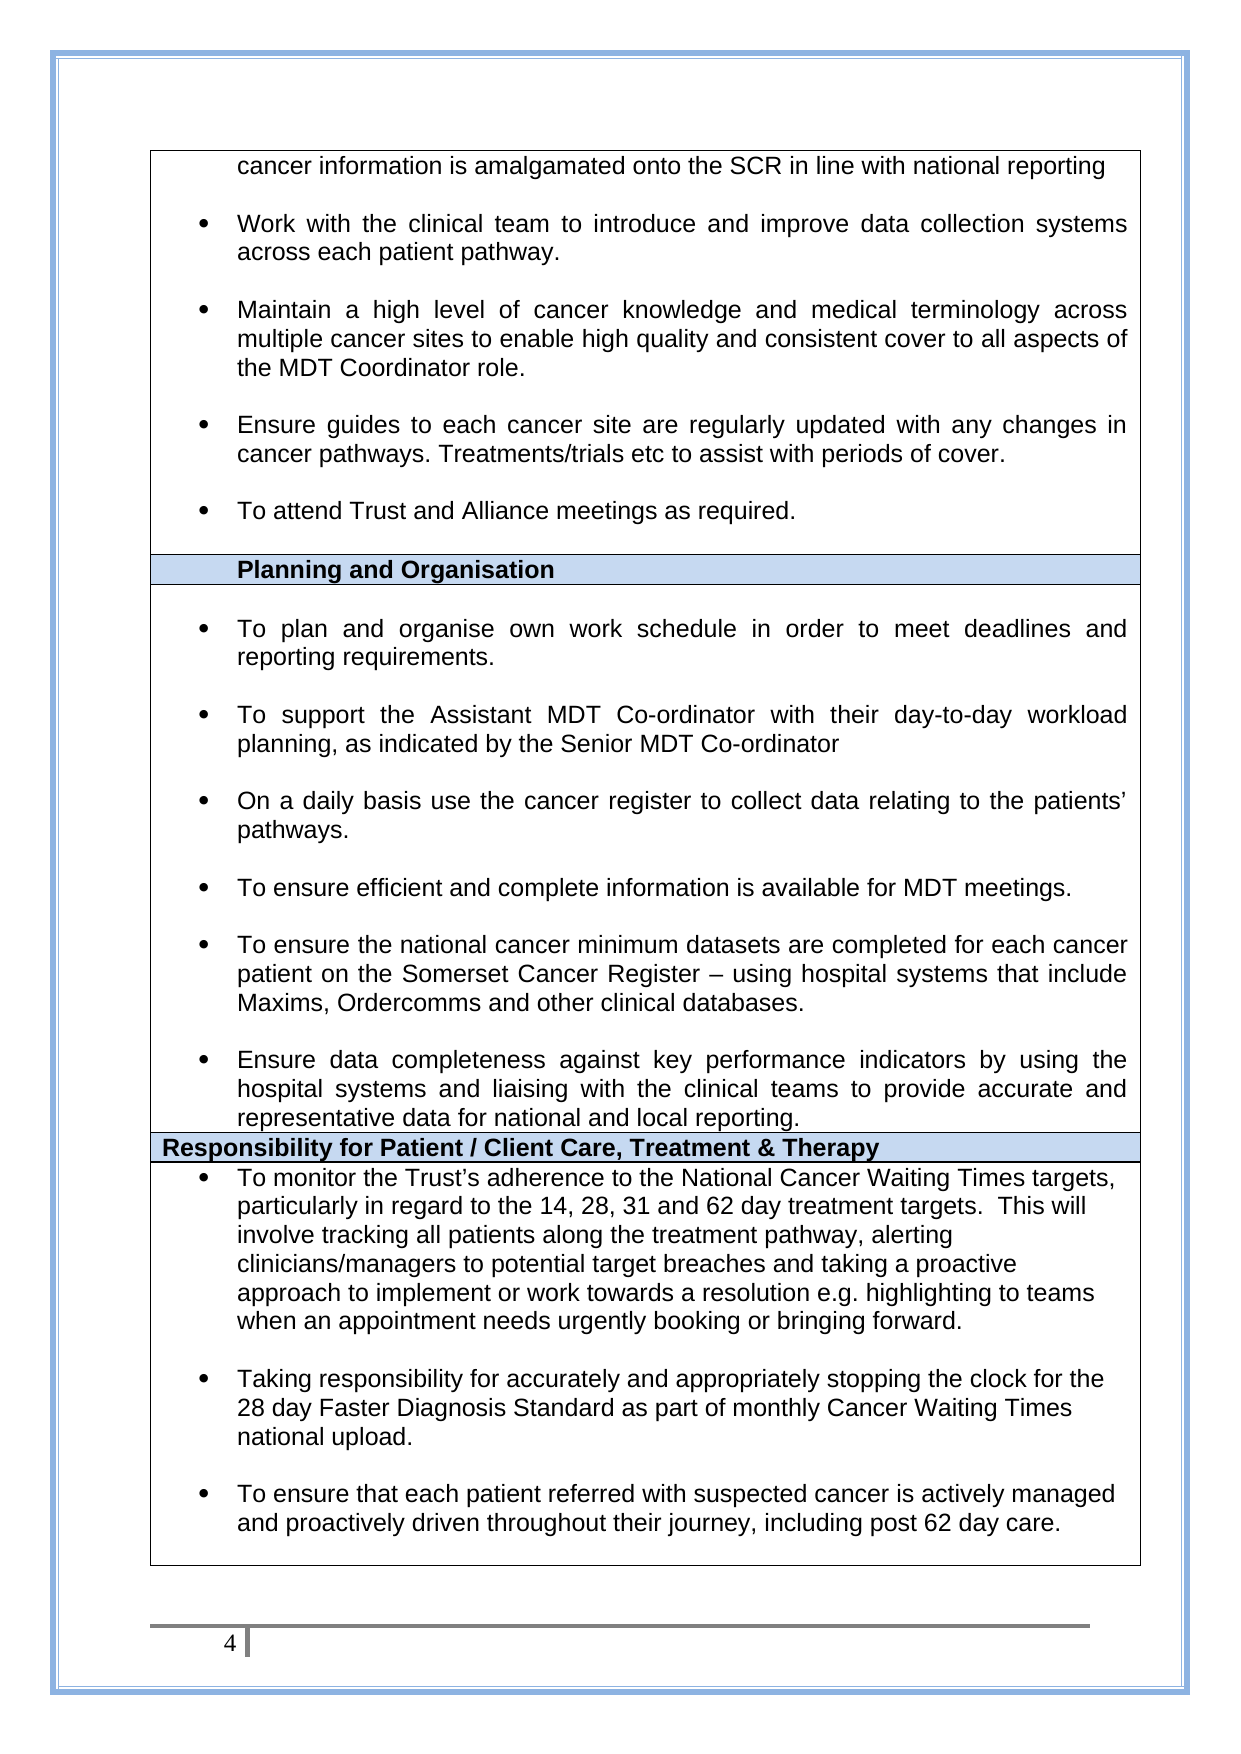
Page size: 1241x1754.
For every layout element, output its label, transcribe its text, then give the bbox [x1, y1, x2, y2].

table_cell To plan and organise own work schedule in order to meet deadlines and reporting requirements. To support the Assistant MDT Co-ordinator with their day-to-day workload planning, as indicated by the Senior MDT Co-ordinator On a daily basis use the cancer register to collect data relating to the patients’ pathways. To ensure efficient and complete information is available for MDT meetings. To ensure the national cancer minimum datasets are completed for each cancer patient on the Somerset Cancer Register – using hospital systems that include Maxims, Ordercomms and other clinical databases. Ensure data completeness against key performance indicators by using the hospital systems and liaising with the clinical teams to provide accurate and representative data for national and local reporting. [151, 585, 1140, 1132]
table_cell Responsibility for Patient / Client Care, Treatment & Therapy [151, 1133, 1140, 1161]
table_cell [151, 1163, 1140, 1565]
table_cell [151, 151, 1140, 554]
table_cell Planning and Organisation [151, 555, 1140, 584]
